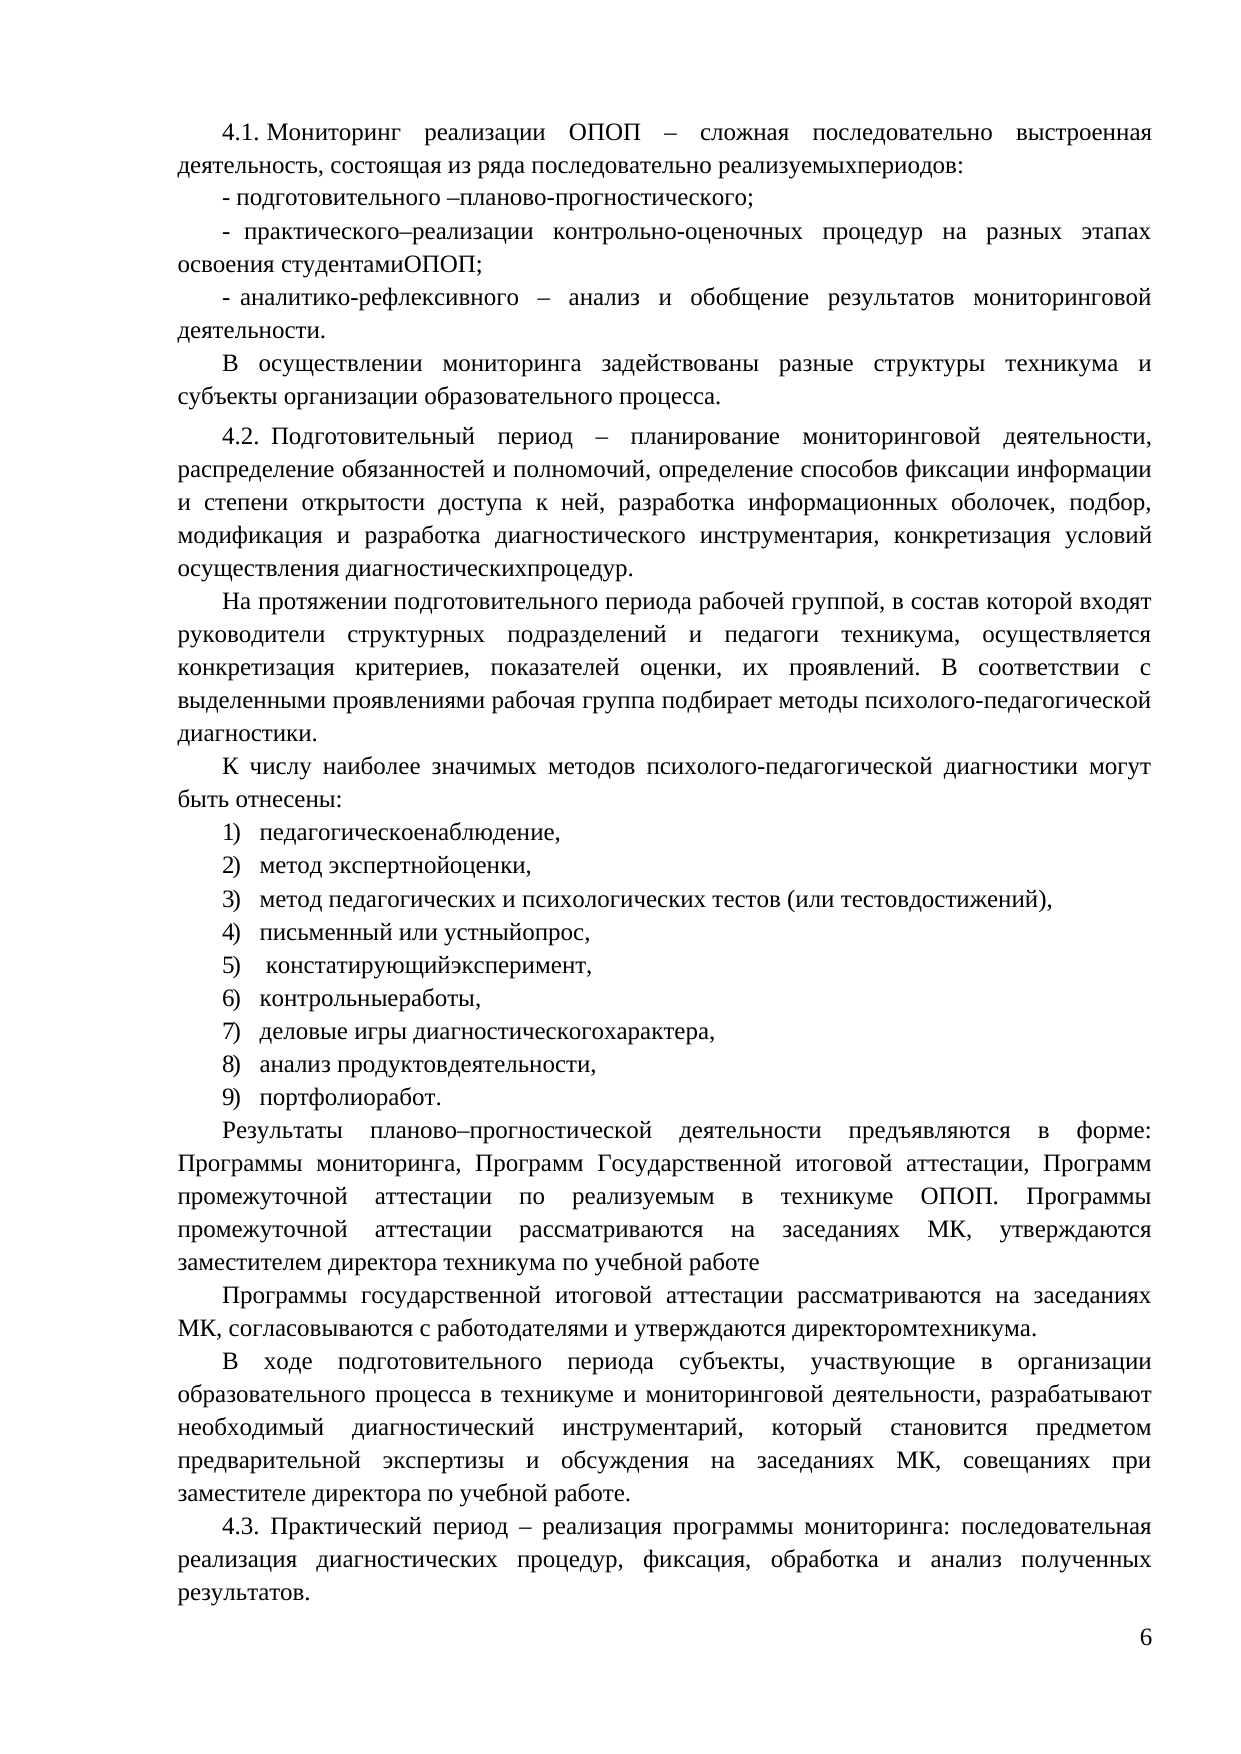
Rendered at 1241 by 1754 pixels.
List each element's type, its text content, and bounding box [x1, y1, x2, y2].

list аналитико-рефлексивного – анализ и обобщение результатов мониторинговой деятельности. [177, 282, 1152, 343]
list метод педагогических и психологических тестов (или тестовдостижений), [222, 884, 1165, 912]
list Практический период – реализация программы мониторинга: последовательная реализация диагностических процедур, фиксация, обработка и анализ полученных результатов. [177, 1511, 1152, 1606]
text На протяжении подготовительного периода рабочей группой, в состав которой входят руководители структурных подразделений и педагоги техникума, осуществляется конкретизация критериев, показателей оценки, их проявлений. В соответствии с выделенными проявлениями рабочая группа подбирает методы психолого-педагогической диагностики. [177, 586, 1152, 747]
list анализ продуктовдеятельности, [222, 1049, 1165, 1078]
list письменный или устныйопрос, [222, 917, 1165, 945]
text Программы государственной итоговой аттестации рассматриваются на заседаниях МК, согласовываются с работодателями и утверждаются директоромтехникума. [177, 1280, 1152, 1342]
list контрольныеработы, [222, 983, 1165, 1011]
list Мониторинг реализации ОПОП – сложная последовательно выстроенная деятельность, состоящая из ряда последовательно реализуемыхпериодов: [177, 117, 1152, 178]
list портфолиоработ. [222, 1082, 1165, 1111]
text К числу наиболее значимых методов психолого-педагогической диагностики могут быть отнесены: [177, 751, 1152, 813]
list констатирующийэксперимент, [222, 950, 1165, 978]
list метод экспертнойоценки, [222, 850, 1165, 879]
list деловые игры диагностическогохарактера, [222, 1016, 1165, 1045]
text В ходе подготовительного периода субъекты, участвующие в организации образовательного процесса в техникуме и мониторинговой деятельности, разрабатывают необходимый диагностический инструментарий, который становится предметом предварительной экспертизы и обсуждения на заседаниях МК, совещаниях при заместителе директора по учебной работе. [177, 1346, 1152, 1507]
list подготовительного –планово-прогностического; [222, 183, 1165, 211]
list практического–реализации контрольно-оценочных процедур на разных этапах освоения студентамиОПОП; [177, 216, 1152, 277]
text В осуществлении мониторинга задействованы разные структуры техникума и субъекты организации образовательного процесса. [177, 348, 1152, 409]
list Подготовительный период – планирование мониторинговой деятельности, распределение обязанностей и полномочий, определение способов фиксации информации и степени открытости доступа к ней, разработка информационных оболочек, подбор, модификация и разработка диагностического инструментария, конкретизация условий осуществления диагностическихпроцедур. [177, 421, 1153, 582]
text Результаты планово–прогностической деятельности предъявляются в форме: Программы мониторинга, Программ Государственной итоговой аттестации, Программ промежуточной аттестации по реализуемым в техникуме ОПОП. Программы промежуточной аттестации рассматриваются на заседаниях МК, утверждаются заместителем директора техникума по учебной работе [177, 1115, 1152, 1276]
list педагогическоенаблюдение, [222, 817, 1165, 846]
